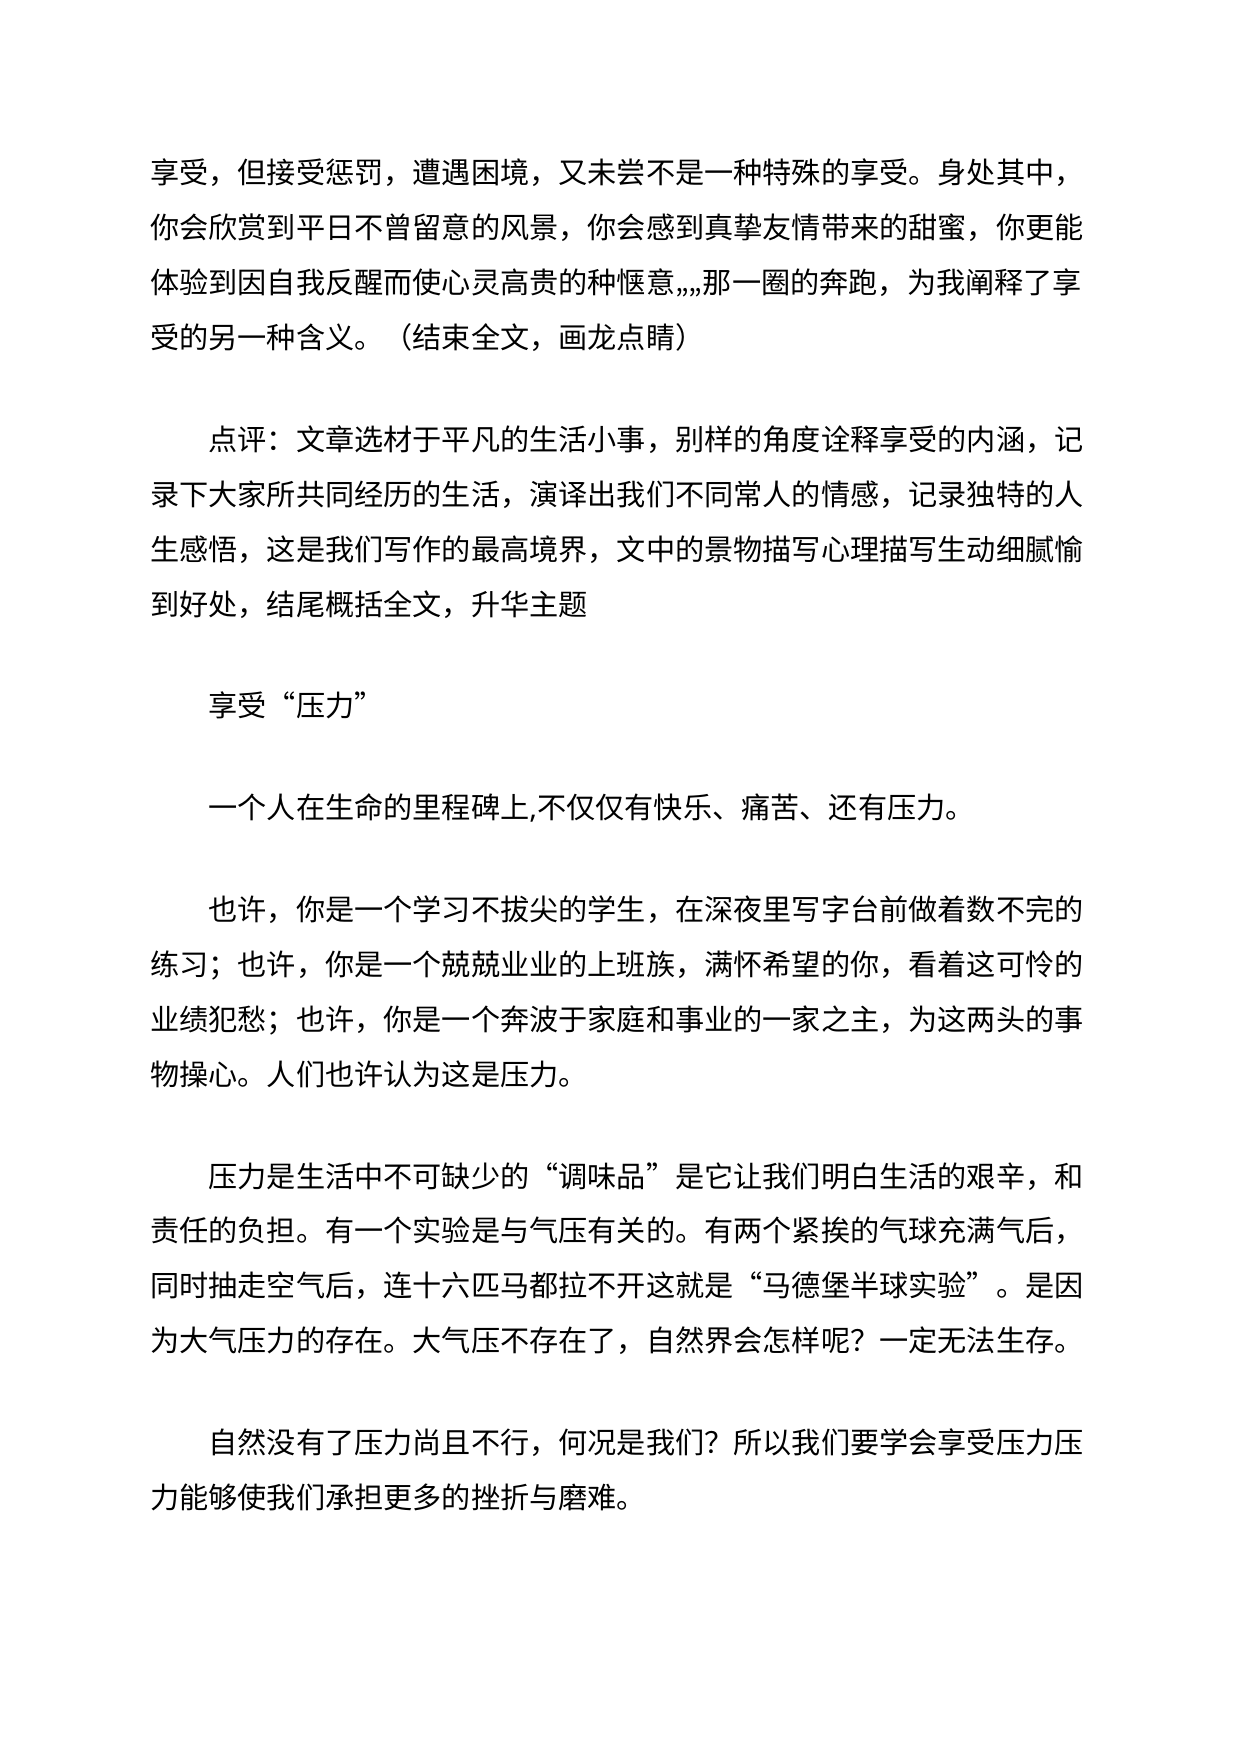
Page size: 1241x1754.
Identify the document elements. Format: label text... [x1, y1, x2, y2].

text 压力是生活中不可缺少的“调味品”是它让我们明白生活的艰辛，和责任的负担。有一个实验是与气压有关的。有两个紧挨的气球充满气后，同时抽走空气后，连十六匹马都拉不开这就是“马德堡半球实验”。是因为大气压力的存在。大气压不存在了，自然界会怎样呢？一定无法生存。 [150, 1153, 1090, 1360]
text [150, 150, 1090, 357]
text 点评：文章选材于平凡的生活小事，别样的角度诠释享受的内涵，记录下大家所共同经历的生活，演译出我们不同常人的情感，记录独特的人生感悟，这是我们写作的最高境界，文中的景物描写心理描写生动细腻愉到好处，结尾概括全文，升华主题 [150, 416, 1090, 623]
text 也许，你是一个学习不拔尖的学生，在深夜里写字台前做着数不完的练习；也许，你是一个兢兢业业的上班族，满怀希望的你，看着这可怜的业绩犯愁；也许，你是一个奔波于家庭和事业的一家之主，为这两头的事物操心。人们也许认为这是压力。 [150, 887, 1090, 1094]
text 自然没有了压力尚且不行，何况是我们？所以我们要学会享受压力压力能够使我们承担更多的挫折与磨难。 [150, 1419, 1090, 1517]
text 享受“压力” [150, 683, 1090, 725]
text 一个人在生命的里程碑上,不仅仅有快乐、痛苦、还有压力。 [150, 785, 1090, 827]
